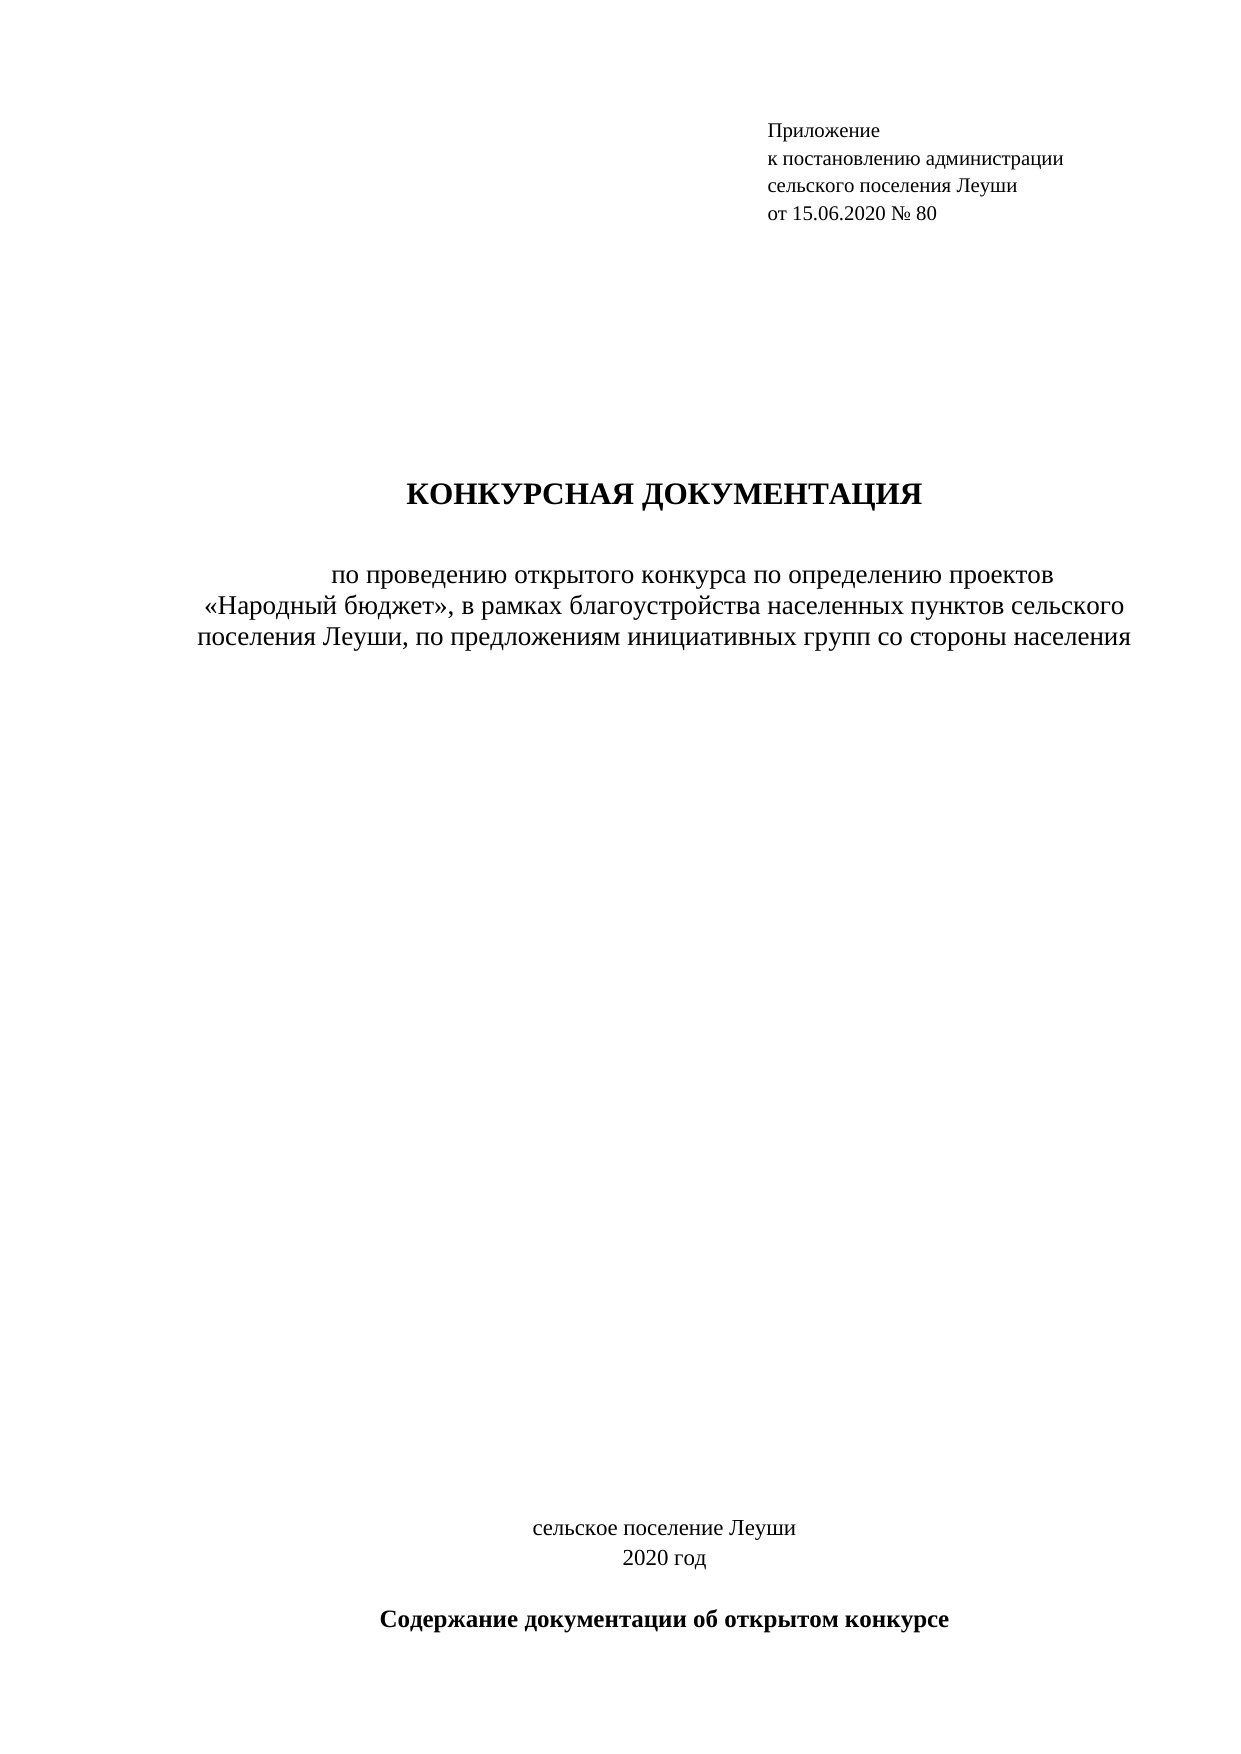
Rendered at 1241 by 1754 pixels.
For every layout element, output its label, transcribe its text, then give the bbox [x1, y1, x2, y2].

text сельское поселение Леуши [177, 1514, 1152, 1540]
text 2020 год [177, 1544, 1152, 1570]
text сельского поселения Леуши [693, 173, 1152, 197]
text от 15.06.2020 № 80 [693, 201, 1152, 225]
text Приложение [693, 118, 1152, 142]
text «Народный бюджет», в рамках благоустройства населенных пунктов сельского поселения Леуши, по предложениям инициативных групп со стороны населения [177, 589, 1152, 651]
text к постановлению администрации [767, 146, 1152, 170]
text КОНКУРСНАЯ ДОКУМЕНТАЦИЯ [177, 475, 1152, 511]
text Содержание документации об открытом конкурсе [177, 1604, 1152, 1633]
title по проведению открытого конкурса по определению проектов [177, 558, 1152, 589]
